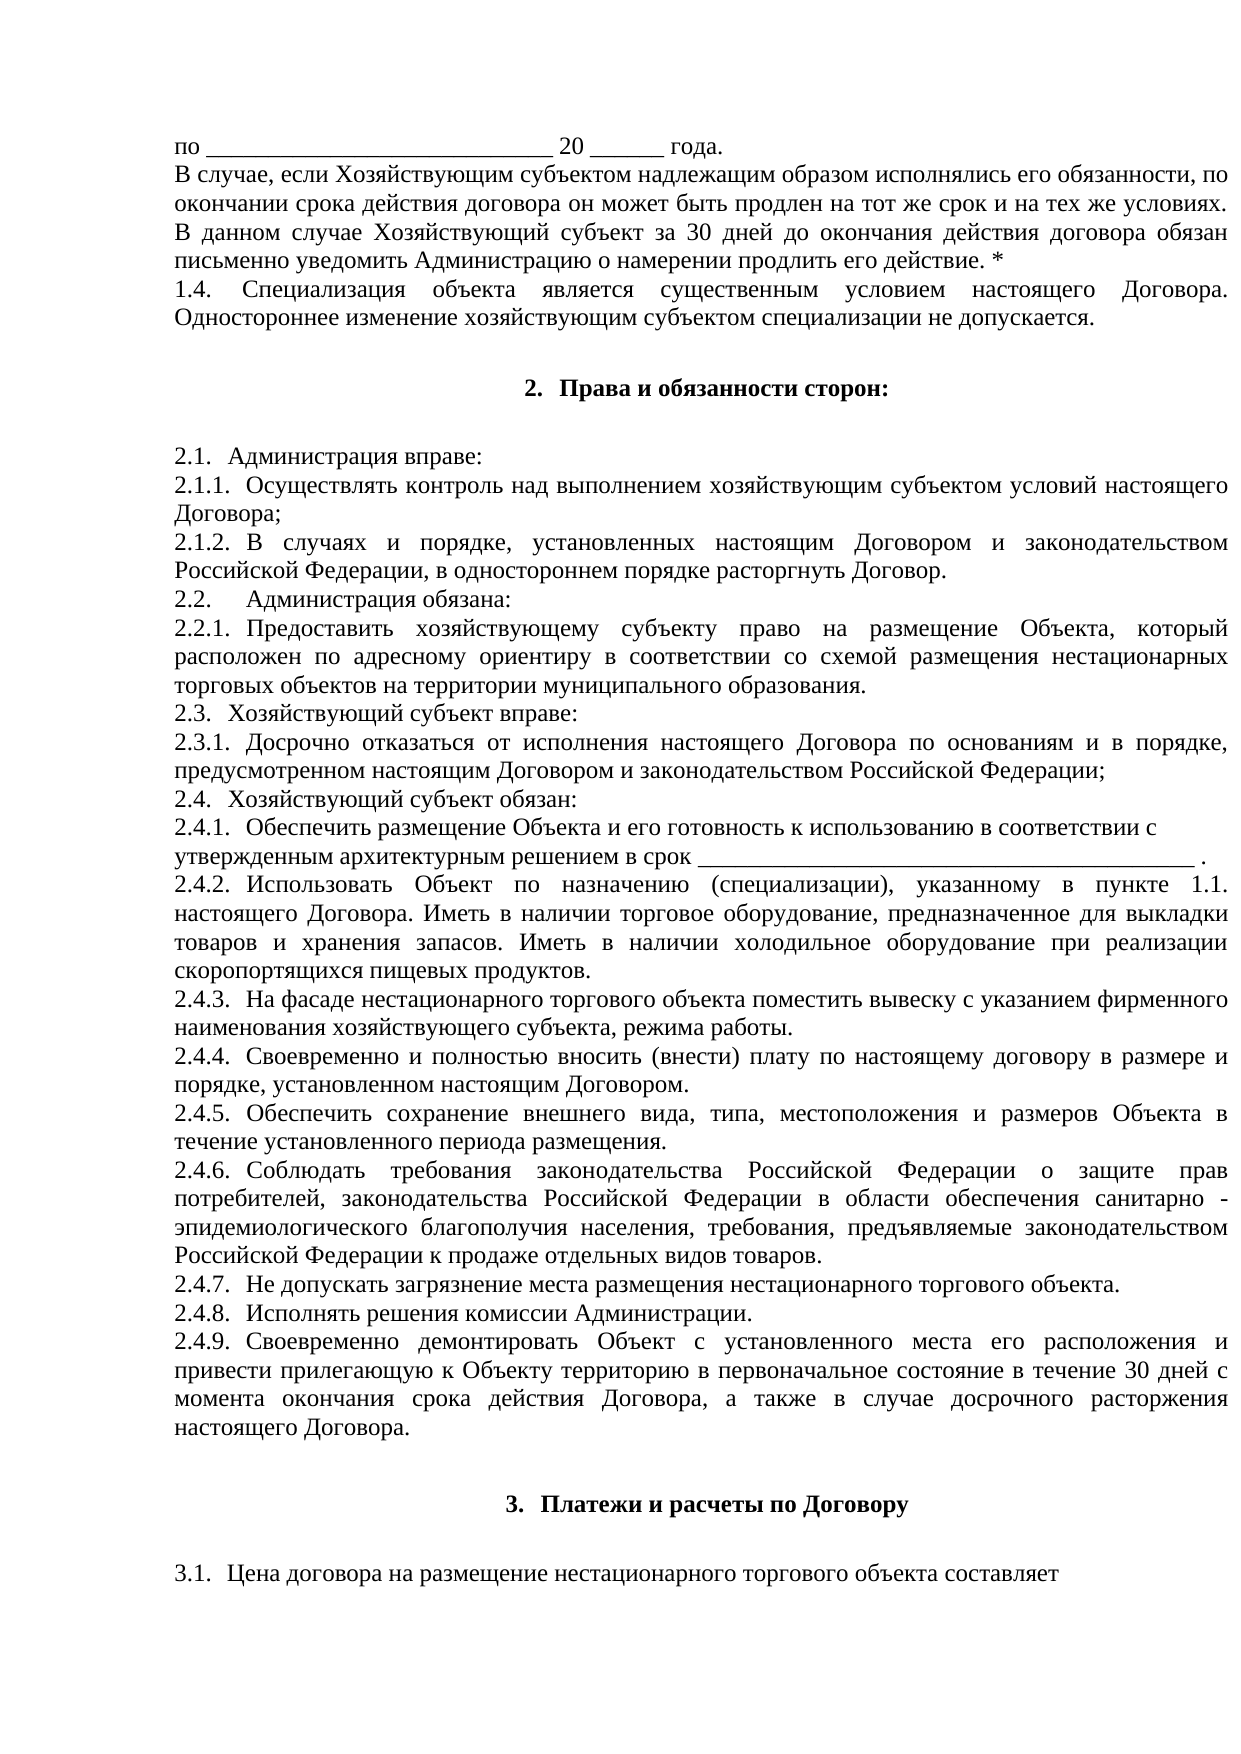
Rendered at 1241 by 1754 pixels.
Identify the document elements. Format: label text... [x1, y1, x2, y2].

list Обеспечить размещение Объекта и его готовность к использованию в соответствии с [174, 813, 1229, 842]
list Администрация вправе: [174, 442, 1229, 471]
list Хозяйствующий субъект вправе: [174, 699, 1229, 727]
list Своевременно и полностью вносить (внести) плату по настоящему договору в размере и порядке, установленном настоящим Договором. [174, 1041, 1229, 1098]
list Своевременно демонтировать Объект с установленного места его расположения и привести прилегающую к Объекту территорию в первоначальное состояние в течение 30 дней с момента окончания срока действия Договора, а также в случае досрочного расторжения настоящего Договора. [174, 1327, 1229, 1441]
list Цена договора на размещение нестационарного торгового объекта составляет [174, 1562, 1059, 1587]
list Специализация объекта является существенным условием настоящего Договора. Одностороннее изменение хозяйствующим субъектом специализации не допускается. [174, 274, 1229, 331]
list Администрация обязана: [174, 585, 1229, 613]
text по 20 года. [174, 131, 1229, 160]
list На фасаде нестационарного торгового объекта поместить вывеску с указанием фирменного наименования хозяйствующего субъекта, режима работы. [174, 984, 1229, 1041]
list Платежи и расчеты по Договору [505, 1493, 909, 1518]
text В случае, если Хозяйствующим субъектом надлежащим образом исполнялись его обязанности, по окончании срока действия договора он может быть продлен на тот же срок и на тех же условиях. В данном случае Хозяйствующий субъект за 30 дней до окончания действия договора обязан письменно уведомить Администрацию о намерении продлить его действие. * [174, 160, 1229, 274]
list Досрочно отказаться от исполнения настоящего Договора по основаниям и в порядке, предусмотренном настоящим Договором и законодательством Российской Федерации; [174, 727, 1229, 784]
list Права и обязанности сторон: [524, 376, 889, 401]
list Хозяйствующий субъект обязан: [174, 784, 1229, 813]
list В случаях и порядке, установленных настоящим Договором и законодательством Российской Федерации, в одностороннем порядке расторгнуть Договор. [174, 528, 1229, 585]
list Осуществлять контроль над выполнением хозяйствующим субъектом условий настоящего Договора; [174, 471, 1229, 528]
text утвержденным архитектурным решением в срок . [174, 842, 1229, 870]
list Исполнять решения комиссии Администрации. [174, 1298, 1229, 1327]
list Использовать Объект по назначению (специализации), указанному в пункте 1.1. настоящего Договора. Иметь в наличии торговое оборудование, предназначенное для выкладки товаров и хранения запасов. Иметь в наличии холодильное оборудование при реализации скоропортящихся пищевых продуктов. [174, 870, 1229, 984]
list Соблюдать требования законодательства Российской Федерации о защите прав потребителей, законодательства Российской Федерации в области обеспечения санитарно - эпидемиологического благополучия населения, требования, предъявляемые законодательством Российской Федерации к продаже отдельных видов товаров. [174, 1156, 1229, 1270]
list Обеспечить сохранение внешнего вида, типа, местоположения и размеров Объекта в течение установленного периода размещения. [174, 1098, 1229, 1156]
list Не допускать загрязнение места размещения нестационарного торгового объекта. [174, 1270, 1229, 1298]
list Предоставить хозяйствующему субъекту право на размещение Объекта, который расположен по адресному ориентиру в соответствии со схемой размещения нестационарных торговых объектов на территории муниципального образования. [174, 613, 1229, 699]
